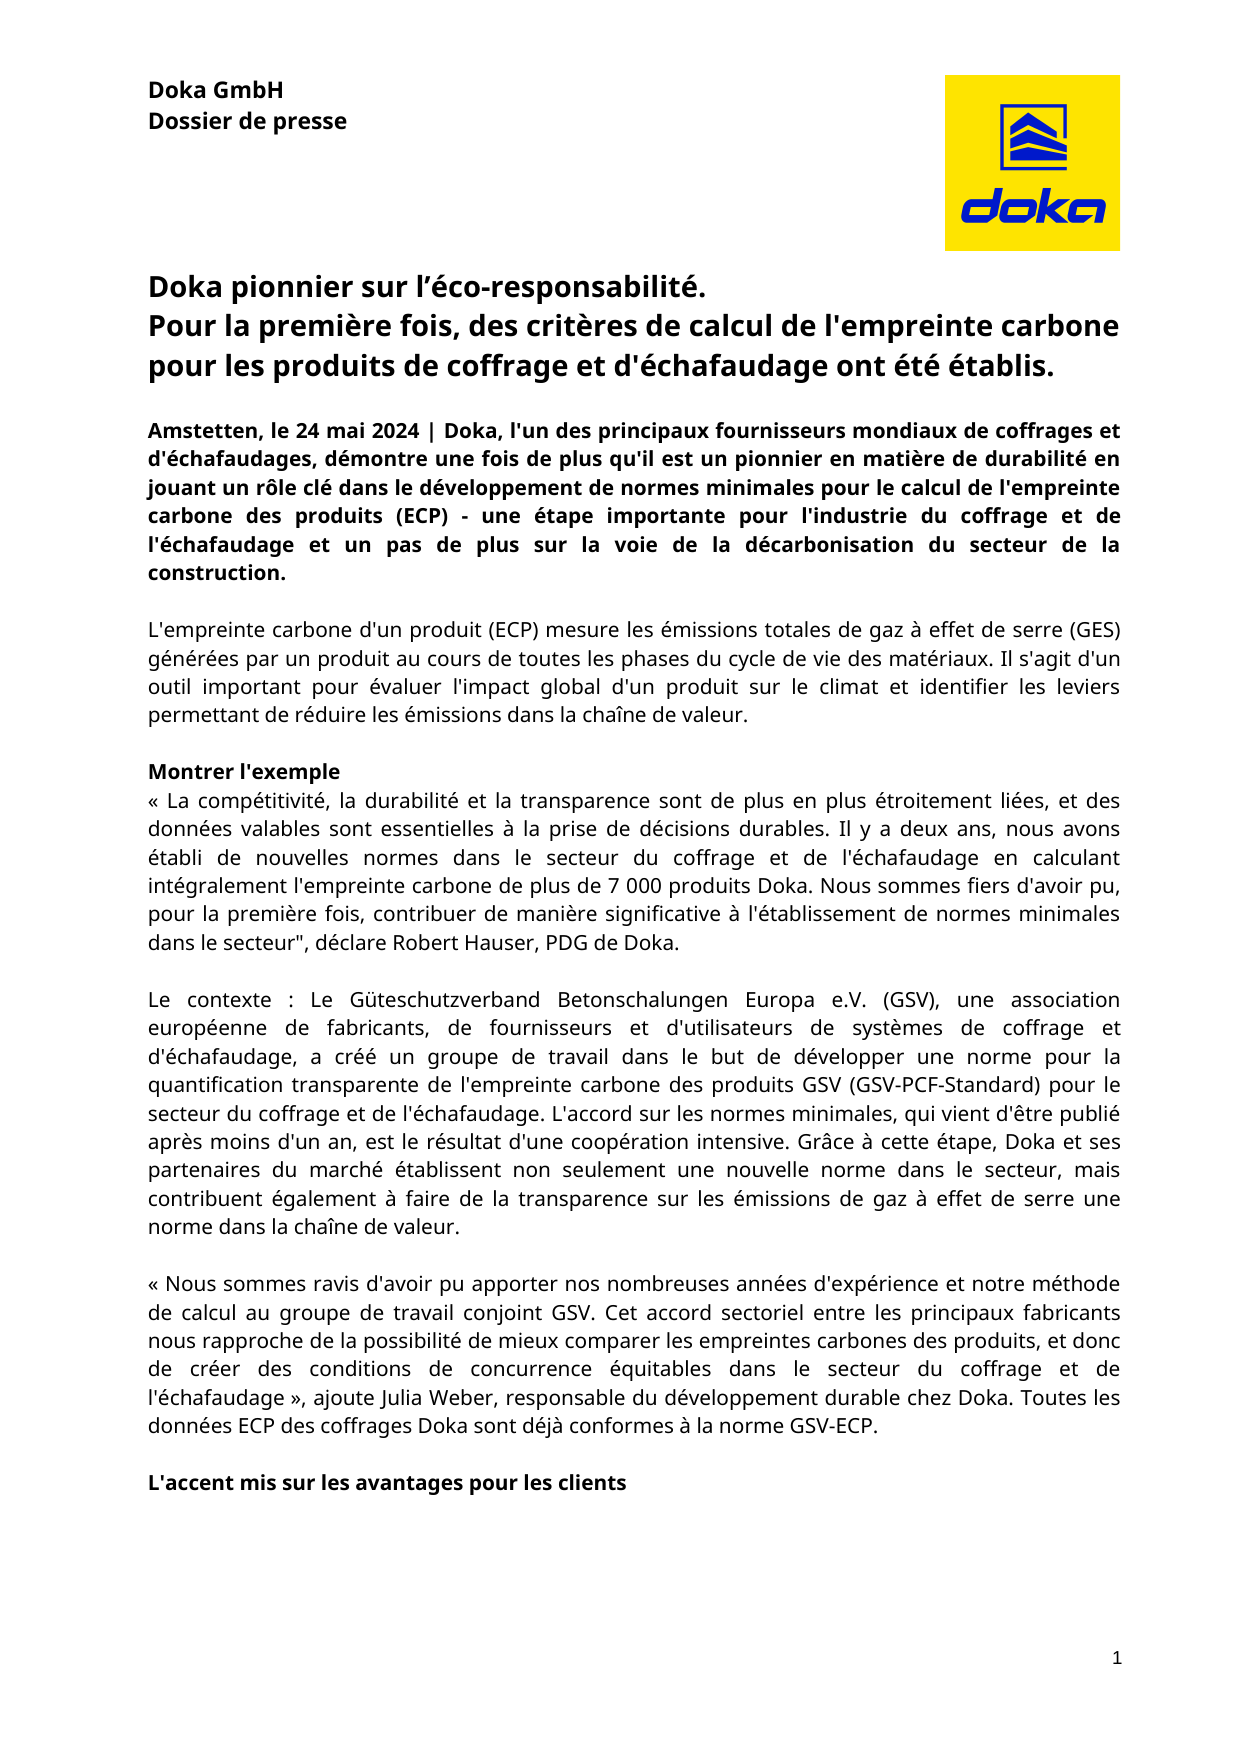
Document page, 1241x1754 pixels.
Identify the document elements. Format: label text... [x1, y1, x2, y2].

text Pour la première fois, des critères de calcul de l'empreinte carbone pour les produits de coffrage et d'échafaudage ont été établis. [148, 306, 1122, 385]
text Montrer l'exemple [148, 757, 1122, 786]
text L'empreinte carbone d'un produit (ECP) mesure les émissions totales de gaz à effet de serre (GES) générées par un produit au cours de toutes les phases du cycle de vie des matériaux. Il s'agit d'un outil important pour évaluer l'impact global d'un produit sur le climat et identifier les leviers permettant de réduire les émissions dans la chaîne de valeur. [148, 615, 1122, 729]
text Le contexte : Le Güteschutzverband Betonschalungen Europa e.V. (GSV), une association européenne de fabricants, de fournisseurs et d'utilisateurs de systèmes de coffrage et d'échafaudage, a créé un groupe de travail dans le but de développer une norme pour la quantification transparente de l'empreinte carbone des produits GSV (GSV-PCF-Standard) pour le secteur du coffrage et de l'échafaudage. L'accord sur les normes minimales, qui vient d'être publié après moins d'un an, est le résultat d'une coopération intensive. Grâce à cette étape, Doka et ses partenaires du marché établissent non seulement une nouvelle norme dans le secteur, mais contribuent également à faire de la transparence sur les émissions de gaz à effet de serre une norme dans la chaîne de valeur. [148, 985, 1122, 1241]
picture [945, 75, 1120, 251]
text L'accent mis sur les avantages pour les clients [148, 1468, 1122, 1497]
text Doka pionnier sur l’éco-responsabilité. [148, 266, 1122, 306]
text « La compétitivité, la durabilité et la transparence sont de plus en plus étroitement liées, et des données valables sont essentielles à la prise de décisions durables. Il y a deux ans, nous avons établi de nouvelles normes dans le secteur du coffrage et de l'échafaudage en calculant intégralement l'empreinte carbone de plus de 7 000 produits Doka. Nous sommes fiers d'avoir pu, pour la première fois, contribuer de manière significative à l'établissement de normes minimales dans le secteur", déclare Robert Hauser, PDG de Doka. [148, 786, 1122, 956]
text Amstetten, le 24 mai 2024 | Doka, l'un des principaux fournisseurs mondiaux de coffrages et d'échafaudages, démontre une fois de plus qu'il est un pionnier en matière de durabilité en jouant un rôle clé dans le développement de normes minimales pour le calcul de l'empreinte carbone des produits (ECP) - une étape importante pour l'industrie du coffrage et de l'échafaudage et un pas de plus sur la voie de la décarbonisation du secteur de la construction. [148, 416, 1122, 587]
text « Nous sommes ravis d'avoir pu apporter nos nombreuses années d'expérience et notre méthode de calcul au groupe de travail conjoint GSV. Cet accord sectoriel entre les principaux fabricants nous rapproche de la possibilité de mieux comparer les empreintes carbones des produits, et donc de créer des conditions de concurrence équitables dans le secteur du coffrage et de l'échafaudage », ajoute Julia Weber, responsable du développement durable chez Doka. Toutes les données ECP des coffrages Doka sont déjà conformes à la norme GSV-ECP. [148, 1269, 1122, 1440]
